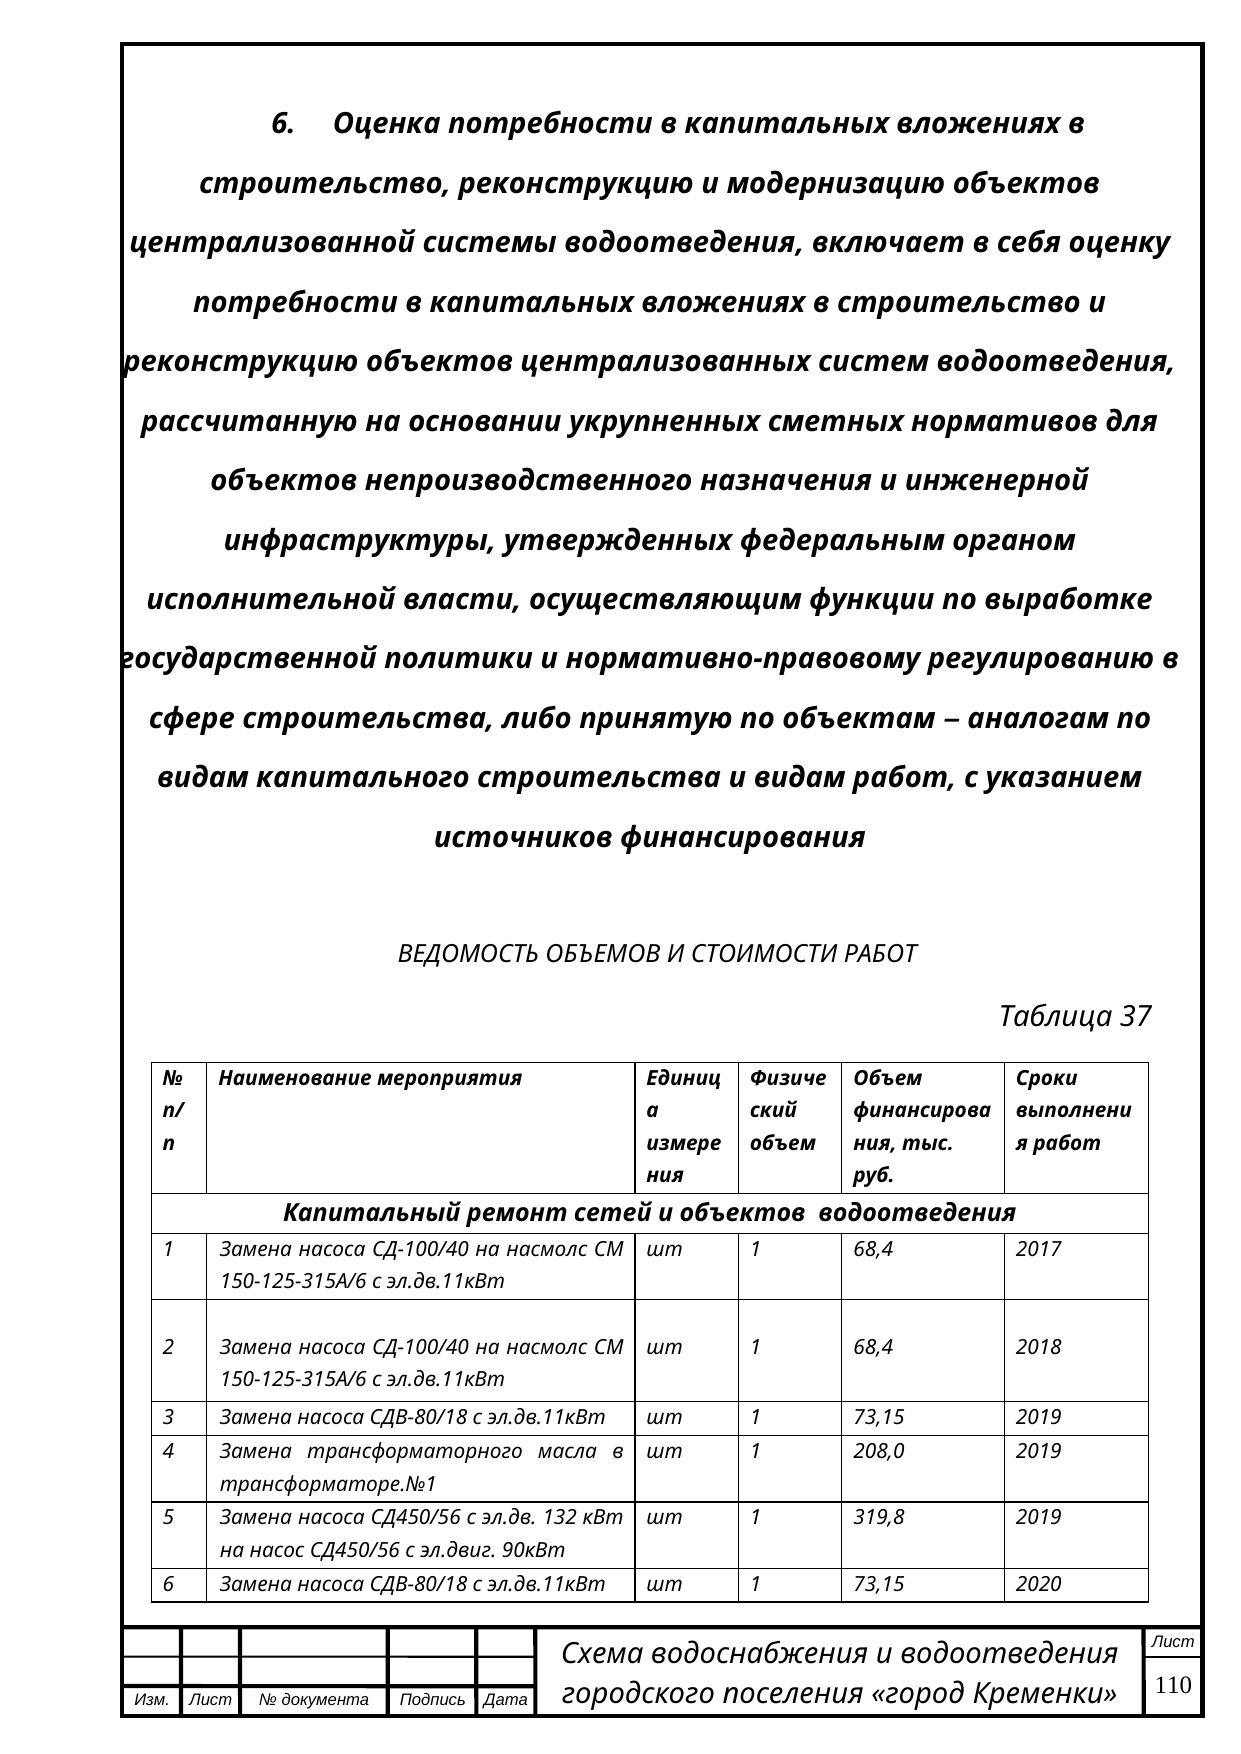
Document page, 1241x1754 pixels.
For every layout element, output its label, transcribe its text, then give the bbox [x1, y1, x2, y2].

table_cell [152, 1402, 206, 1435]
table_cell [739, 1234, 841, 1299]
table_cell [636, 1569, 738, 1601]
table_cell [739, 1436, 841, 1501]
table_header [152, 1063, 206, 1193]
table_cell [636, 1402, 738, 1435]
subtitle Оценка потребности в капитальных вложениях в строительство, реконструкцию и модернизацию объектов централизованной системы водоотведения, включает в себя оценку потребности в капитальных вложениях в строительство и реконструкцию объектов централизованных систем водоотведения, рассчитанную на основании укрупненных сметных нормативов для объектов непроизводственного назначения и инженерной инфраструктуры, утвержденных федеральным органом исполнительной власти, осуществляющим функции по выработке государственной политики и нормативно-правовому регулированию в сфере строительства, либо принятую по объектам – аналогам по видам капитального строительства и видам работ, с указанием источников финансирования [118, 102, 1181, 856]
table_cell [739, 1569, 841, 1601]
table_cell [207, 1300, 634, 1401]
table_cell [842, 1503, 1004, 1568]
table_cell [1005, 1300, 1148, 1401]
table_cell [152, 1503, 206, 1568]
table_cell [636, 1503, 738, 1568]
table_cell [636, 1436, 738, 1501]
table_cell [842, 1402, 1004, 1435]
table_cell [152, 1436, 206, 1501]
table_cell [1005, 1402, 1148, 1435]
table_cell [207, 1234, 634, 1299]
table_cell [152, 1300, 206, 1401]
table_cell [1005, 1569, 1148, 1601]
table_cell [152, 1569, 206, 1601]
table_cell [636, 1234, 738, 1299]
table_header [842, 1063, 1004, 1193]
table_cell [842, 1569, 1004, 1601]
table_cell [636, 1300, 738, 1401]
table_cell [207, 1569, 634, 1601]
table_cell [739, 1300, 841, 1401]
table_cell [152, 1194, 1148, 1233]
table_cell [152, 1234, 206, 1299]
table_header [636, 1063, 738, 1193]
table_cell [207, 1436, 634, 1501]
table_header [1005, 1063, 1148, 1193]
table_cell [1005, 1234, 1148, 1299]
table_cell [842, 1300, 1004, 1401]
text Таблица 37 [162, 995, 1152, 1035]
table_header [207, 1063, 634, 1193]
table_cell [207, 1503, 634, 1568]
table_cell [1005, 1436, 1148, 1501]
text ВЕДОМОСТЬ ОБЪЕМОВ И СТОИМОСТИ РАБОТ [162, 935, 1152, 969]
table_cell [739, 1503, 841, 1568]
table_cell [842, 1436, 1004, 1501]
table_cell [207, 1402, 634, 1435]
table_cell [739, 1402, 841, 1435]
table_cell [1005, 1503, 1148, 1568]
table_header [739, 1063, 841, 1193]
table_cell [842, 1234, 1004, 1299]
